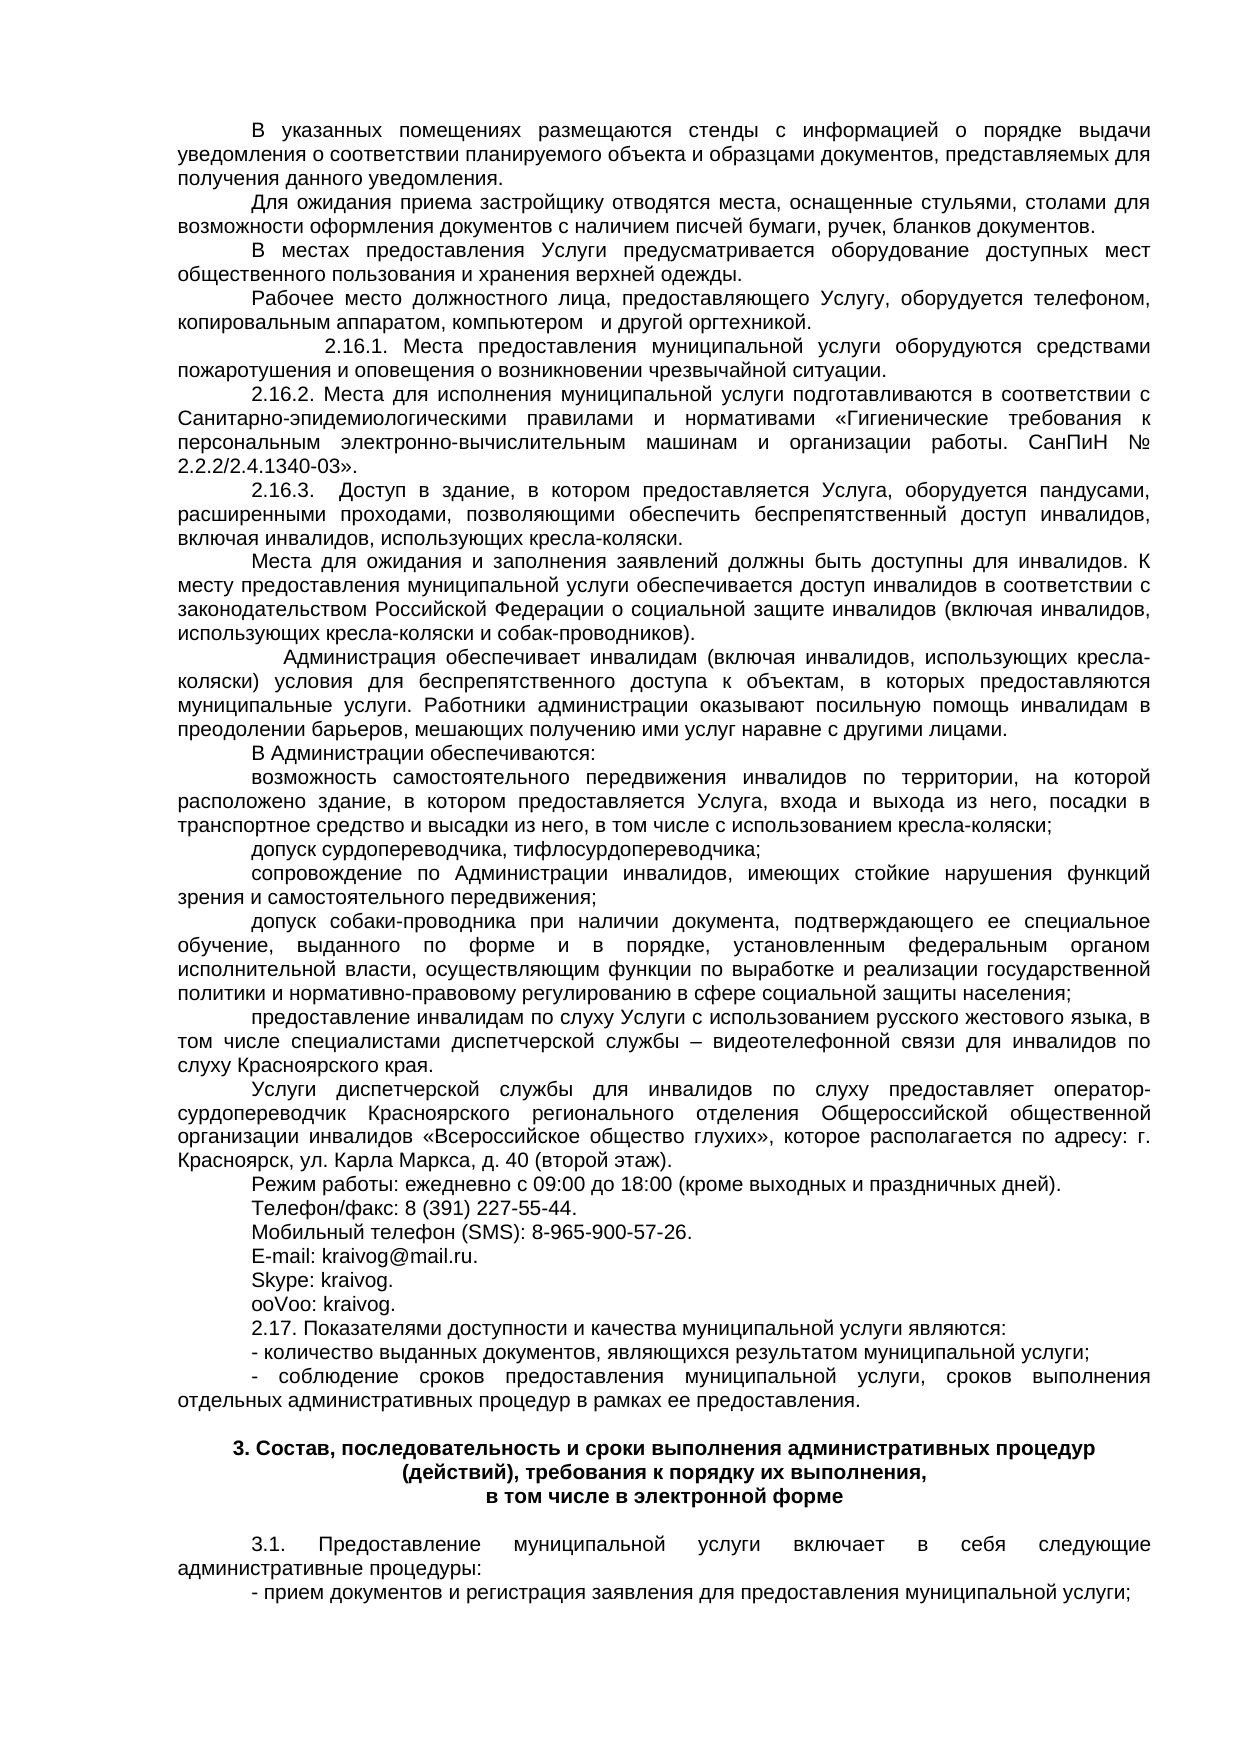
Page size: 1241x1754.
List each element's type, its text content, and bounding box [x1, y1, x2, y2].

text Места для ожидания и заполнения заявлений должны быть доступны для инвалидов. К месту предоставления муниципальной услуги обеспечивается доступ инвалидов в соответствии с законодательством Российской Федерации о социальной защите инвалидов (включая инвалидов, использующих кресла-коляски и собак-проводников). [177, 549, 1152, 645]
text Для ожидания приема застройщику отводятся места, оснащенные стульями, столами для возможности оформления документов с наличием писчей бумаги, ручек, бланков документов. [177, 190, 1152, 238]
text предоставление инвалидам по слуху Услуги с использованием русского жестового языка, в том числе специалистами диспетчерской службы – видеотелефонной связи для инвалидов по слуху Красноярского края. [177, 1004, 1152, 1076]
text Skype: kraivog. [177, 1268, 1152, 1292]
text Администрация обеспечивает инвалидам (включая инвалидов, использующих кресла-коляски) условия для беспрепятственного доступа к объектам, в которых предоставляются муниципальные услуги. Работники администрации оказывают посильную помощь инвалидам в преодолении барьеров, мешающих получению ими услуг наравне с другими лицами. [177, 645, 1152, 741]
text 2.16.3. Доступ в здание, в котором предоставляется Услуга, оборудуется пандусами, расширенными проходами, позволяющими обеспечить беспрепятственный доступ инвалидов, включая инвалидов, использующих кресла-коляски. [177, 477, 1152, 549]
text 3. Состав, последовательность и сроки выполнения административных процедур (действий), требования к порядку их выполнения, [177, 1436, 1152, 1484]
text В местах предоставления Услуги предусматривается оборудование доступных мест общественного пользования и хранения верхней одежды. [177, 238, 1152, 286]
text 3.1. Предоставление муниципальной услуги включает в себя следующие административные процедуры: [177, 1532, 1152, 1579]
text Рабочее место должностного лица, предоставляющего Услугу, оборудуется телефоном, копировальным аппаратом, компьютером и другой оргтехникой. [177, 286, 1152, 334]
text 2.16.2. Места для исполнения муниципальной услуги подготавливаются в соответствии с Санитарно-эпидемиологическими правилами и нормативами «Гигиенические требования к персональным электронно-вычислительным машинам и организации работы. СанПиН № 2.2.2/2.4.1340-03». [177, 382, 1152, 477]
text - прием документов и регистрация заявления для предоставления муниципальной услуги; [177, 1579, 1152, 1603]
text - соблюдение сроков предоставления муниципальной услуги, сроков выполнения отдельных административных процедур в рамках ее предоставления. [177, 1364, 1152, 1412]
text допуск собаки-проводника при наличии документа, подтверждающего ее специальное обучение, выданного по форме и в порядке, установленным федеральным органом исполнительной власти, осуществляющим функции по выработке и реализации государственной политики и нормативно-правовому регулированию в сфере социальной защиты населения; [177, 909, 1152, 1004]
text В указанных помещениях размещаются стенды с информацией о порядке выдачи уведомления о соответствии планируемого объекта и образцами документов, представляемых для получения данного уведомления. [177, 118, 1152, 190]
text допуск сурдопереводчика, тифлосурдопереводчика; [177, 837, 1152, 861]
text Режим работы: ежедневно с 09:00 до 18:00 (кроме выходных и праздничных дней). [177, 1172, 1152, 1196]
text Услуги диспетчерской службы для инвалидов по слуху предоставляет оператор-сурдопереводчик Красноярского регионального отделения Общероссийской общественной организации инвалидов «Всероссийское общество глухих», которое располагается по адресу: г. Красноярск, ул. Карла Маркса, д. 40 (второй этаж). [177, 1076, 1152, 1172]
text - количество выданных документов, являющихся результатом муниципальной услуги; [177, 1340, 1152, 1364]
text Телефон/факс: 8 (391) 227-55-44. [177, 1196, 1152, 1220]
text сопровождение по Администрации инвалидов, имеющих стойкие нарушения функций зрения и самостоятельного передвижения; [177, 861, 1152, 909]
text в том числе в электронной форме [177, 1484, 1152, 1508]
text ooVoo: kraivog. [177, 1292, 1152, 1316]
text В Администрации обеспечиваются: [177, 741, 1152, 765]
text E-mail: kraivog@mail.ru. [177, 1244, 1152, 1268]
text 2.17. Показателями доступности и качества муниципальной услуги являются: [177, 1316, 1152, 1340]
text Мобильный телефон (SMS): 8-965-900-57-26. [177, 1220, 1152, 1244]
text 2.16.1. Места предоставления муниципальной услуги оборудуются средствами пожаротушения и оповещения о возникновении чрезвычайной ситуации. [177, 334, 1152, 382]
text возможность самостоятельного передвижения инвалидов по территории, на которой расположено здание, в котором предоставляется Услуга, входа и выхода из него, посадки в транспортное средство и высадки из него, в том числе с использованием кресла-коляски; [177, 765, 1152, 837]
